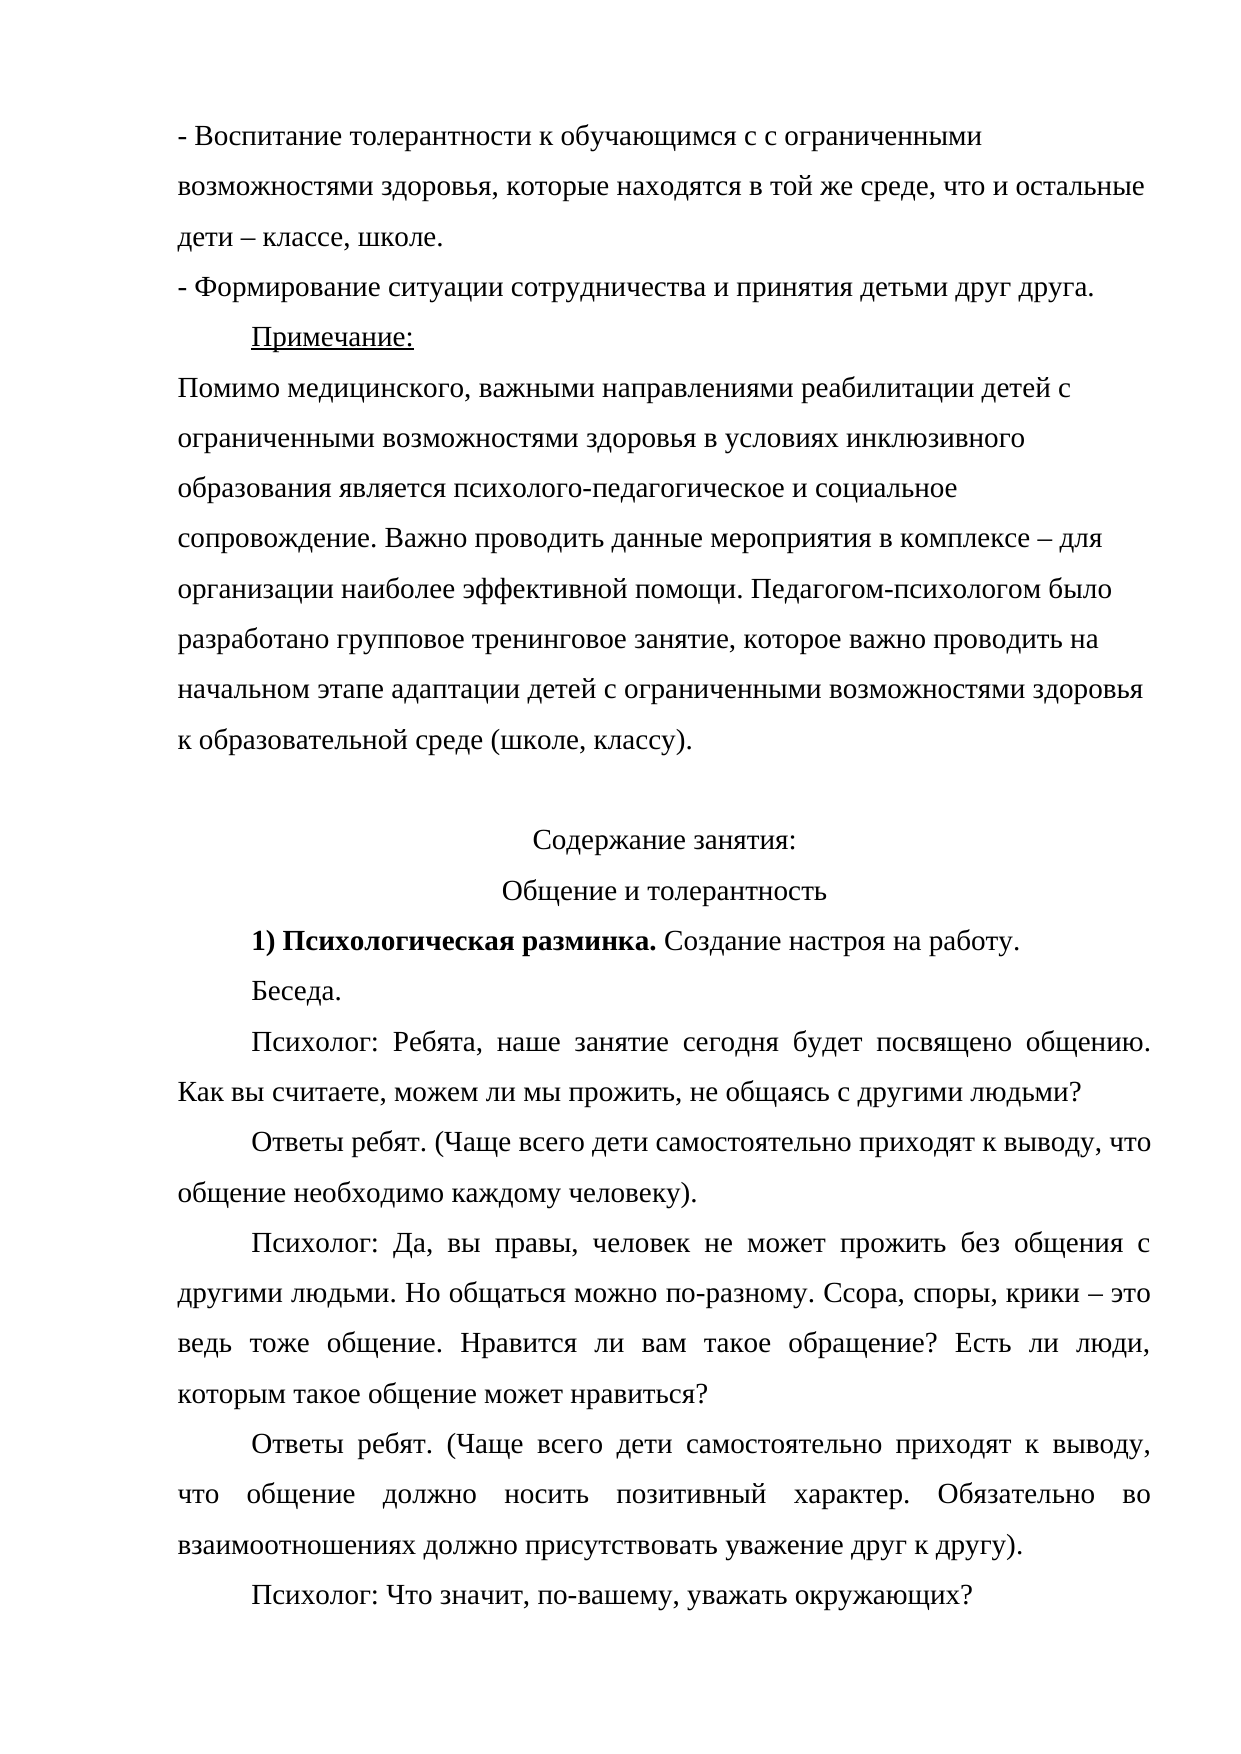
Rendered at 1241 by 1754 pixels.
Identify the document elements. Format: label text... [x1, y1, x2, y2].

text Психолог: Да, вы правы, человек не может прожить без общения с другими людьми. Но общаться можно по-разному. Ссора, споры, крики – это ведь тоже общение. Нравится ли вам такое обращение? Есть ли люди, которым такое общение может нравиться? [177, 1225, 1152, 1409]
text - Формирование ситуации сотрудничества и принятия детьми друг друга. [177, 269, 1152, 303]
text Примечание: [177, 319, 1152, 353]
text Общение и толерантность [177, 873, 1152, 906]
text Содержание занятия: [177, 822, 1152, 856]
text Психолог: Что значит, по-вашему, уважать окружающих? [177, 1577, 1152, 1611]
text Психолог: Ребята, наше занятие сегодня будет посвящено общению. Как вы считаете, можем ли мы прожить, не общаясь с другими людьми? [177, 1024, 1152, 1108]
text Беседа. [177, 973, 1152, 1007]
text - Воспитание толерантности к обучающимся с с ограниченными возможностями здоровья, которые находятся в той же среде, что и остальные дети – классе, школе. [177, 118, 1152, 252]
text Помимо медицинского, важными направлениями реабилитации детей с ограниченными возможностями здоровья в условиях инклюзивного образования является психолого-педагогическое и социальное сопровождение. Важно проводить данные мероприятия в комплексе – для организации наиболее эффективной помощи. Педагогом-психологом было разработано групповое тренинговое занятие, которое важно проводить на начальном этапе адаптации детей с ограниченными возможностями здоровья к образовательной среде (школе, классу). [177, 370, 1152, 755]
text 1) Психологическая разминка. Создание настроя на работу. [177, 923, 1152, 957]
text Ответы ребят. (Чаще всего дети самостоятельно приходят к выводу, что общение необходимо каждому человеку). [177, 1124, 1152, 1208]
text Ответы ребят. (Чаще всего дети самостоятельно приходят к выводу, что общение должно носить позитивный характер. Обязательно во взаимоотношениях должно присутствовать уважение друг к другу). [177, 1426, 1152, 1560]
